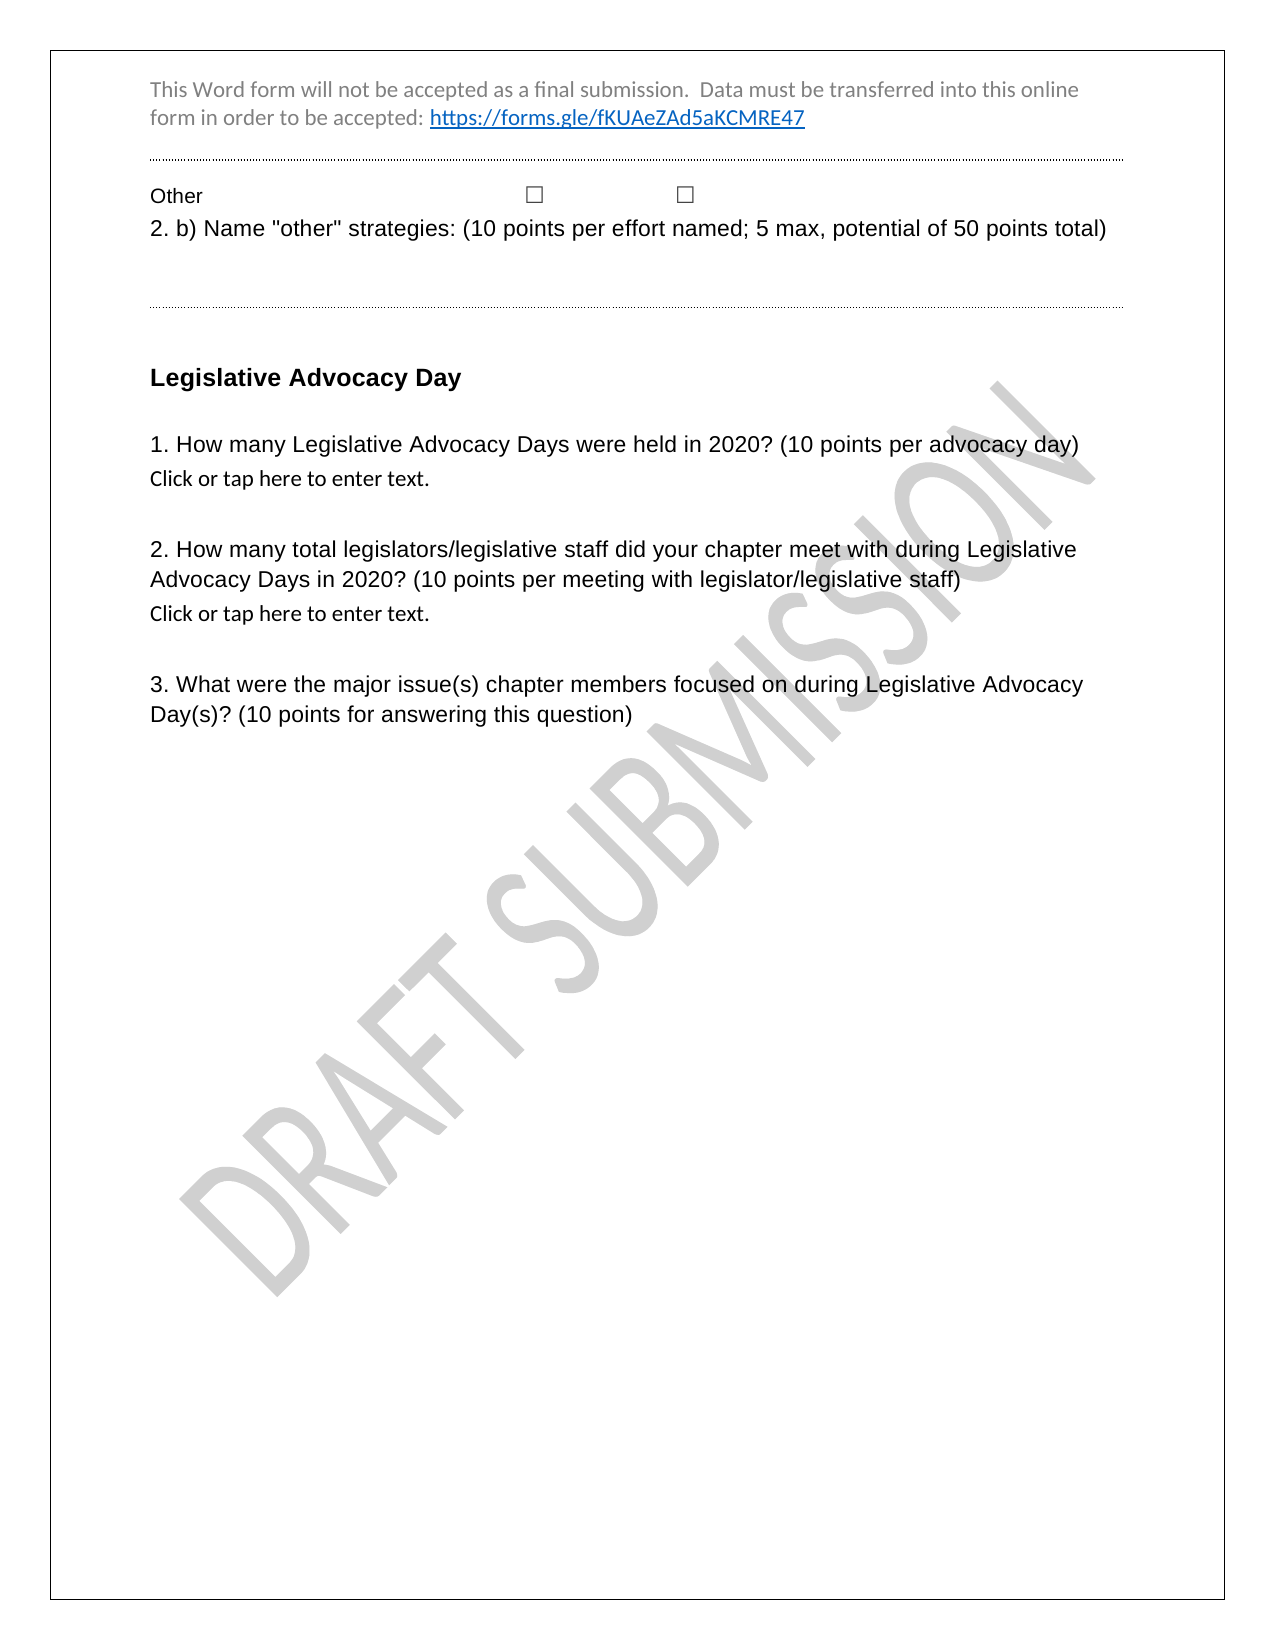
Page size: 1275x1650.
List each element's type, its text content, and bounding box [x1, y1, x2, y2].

text Legislative Advocacy Day [150, 342, 1125, 407]
text Other [150, 159, 1125, 211]
text 1. How many Legislative Advocacy Days were held in 2020? (10 points per advocacy day) [150, 407, 1125, 457]
text 2. How many total legislators/legislative staff did your chapter meet with during Legislative Advocacy Days in 2020? (10 points per meeting with legislator/legislative staff) [150, 511, 1125, 592]
text 2. b) Name "other" strategies: (10 points per effort named; 5 max, potential of 50 points total) [150, 211, 1125, 241]
text 3. What were the major issue(s) chapter members focused on during Legislative Advocacy Day(s)? (10 points for answering this question) [150, 646, 1125, 727]
